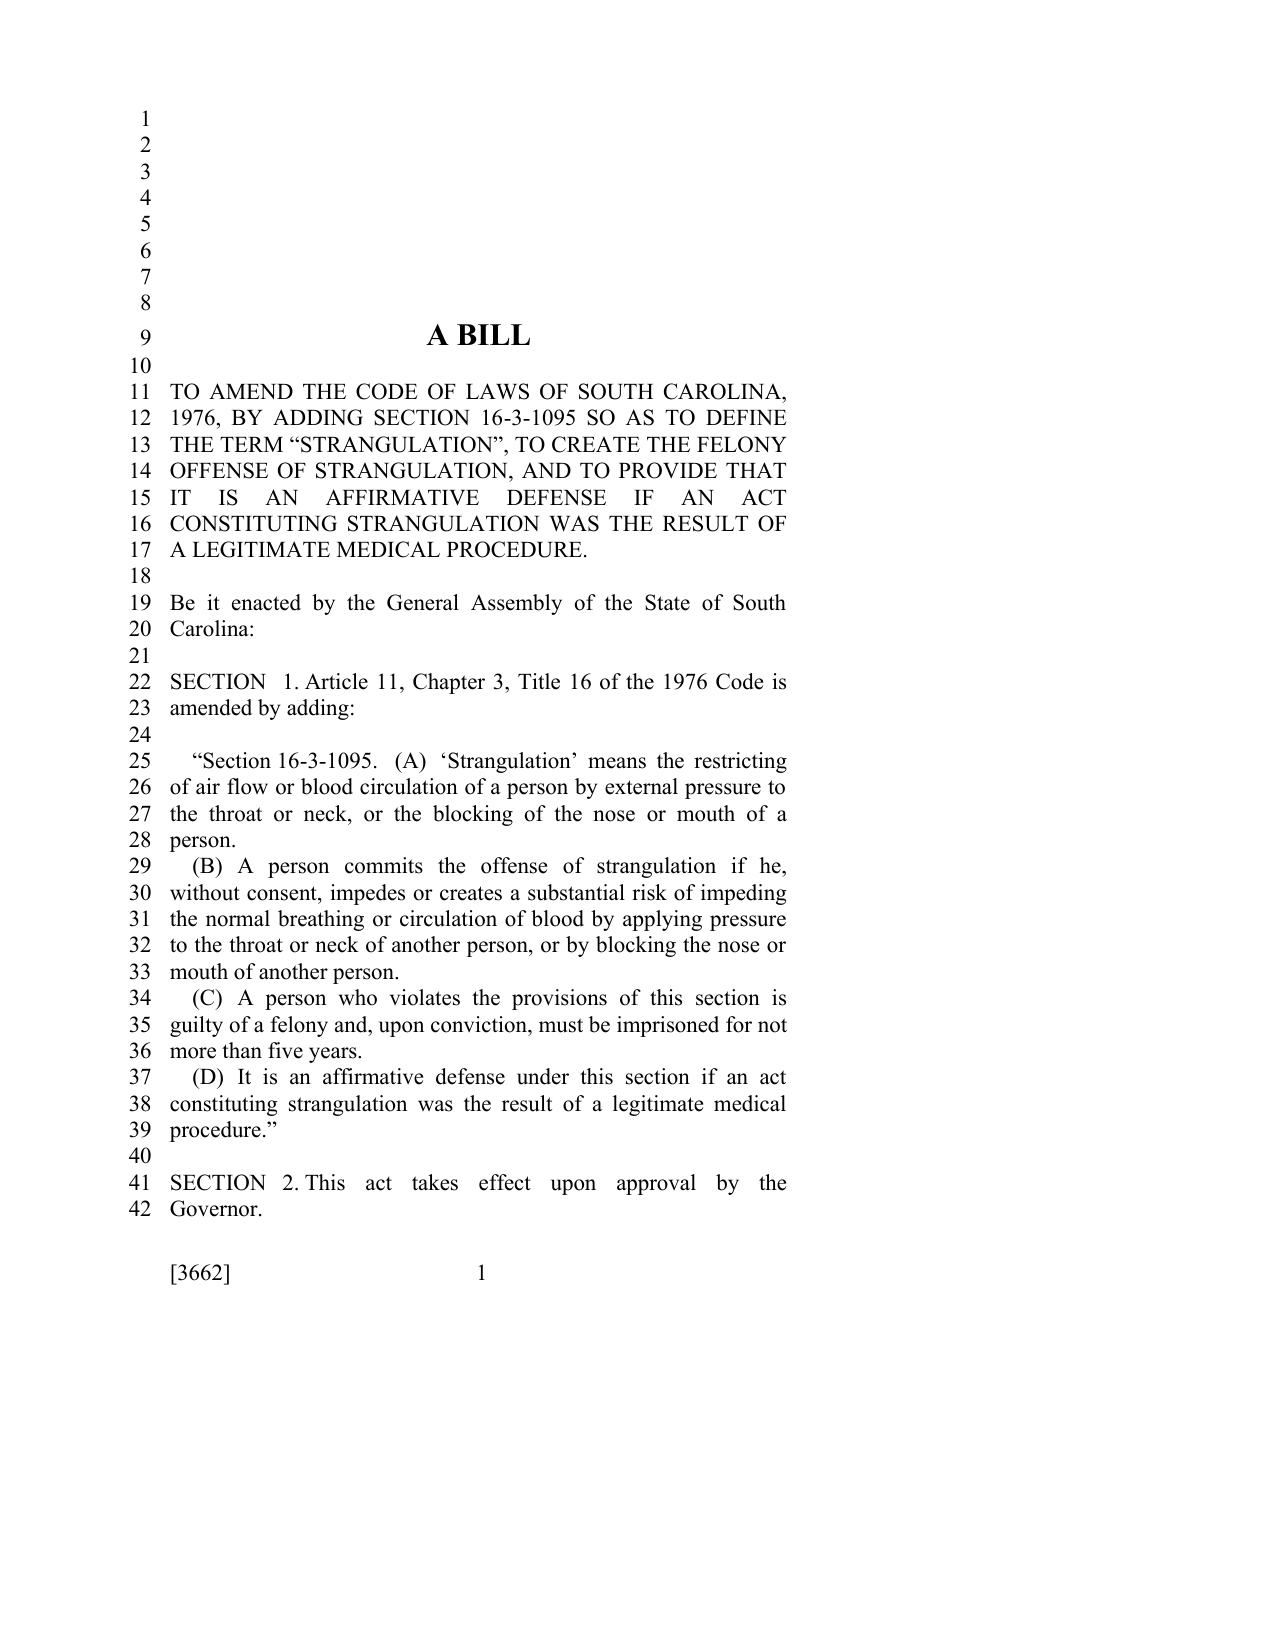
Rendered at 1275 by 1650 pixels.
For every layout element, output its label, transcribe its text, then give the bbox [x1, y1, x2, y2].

text (B) A person commits the offense of strangulation if he, without consent, impedes or creates a substantial risk of impeding the normal breathing or circulation of blood by applying pressure to the throat or neck of another person, or by blocking the nose or mouth of another person. [169, 852, 787, 984]
text “Section 16-3-1095. (A) ‘Strangulation’ means the restricting of air flow or blood circulation of a person by external pressure to the throat or neck, or the blocking of the nose or mouth of a person. [169, 747, 787, 852]
text SECTION 2. This act takes effect upon approval by the Governor. [169, 1169, 787, 1221]
text (D) It is an affirmative defense under this section if an act constituting strangulation was the result of a legitimate medical procedure.” [169, 1063, 787, 1142]
text SECTION 1. Article 11, Chapter 3, Title 16 of the 1976 Code is amended by adding: [169, 668, 787, 721]
text TO AMEND THE CODE OF LAWS OF SOUTH CAROLINA, 1976, BY ADDING SECTION 16-3-1095 SO AS TO DEFINE THE TERM “STRANGULATION”, TO CREATE THE FELONY OFFENSE OF STRANGULATION, AND TO PROVIDE THAT IT IS AN AFFIRMATIVE DEFENSE IF AN ACT CONSTITUTING STRANGULATION WAS THE RESULT OF A LEGITIMATE MEDICAL PROCEDURE. [169, 378, 787, 563]
text A BILL [169, 316, 787, 352]
text Be it enacted by the General Assembly of the State of South Carolina: [169, 589, 787, 642]
text (C) A person who violates the provisions of this section is guilty of a felony and, upon conviction, must be imprisoned for not more than five years. [169, 984, 787, 1063]
